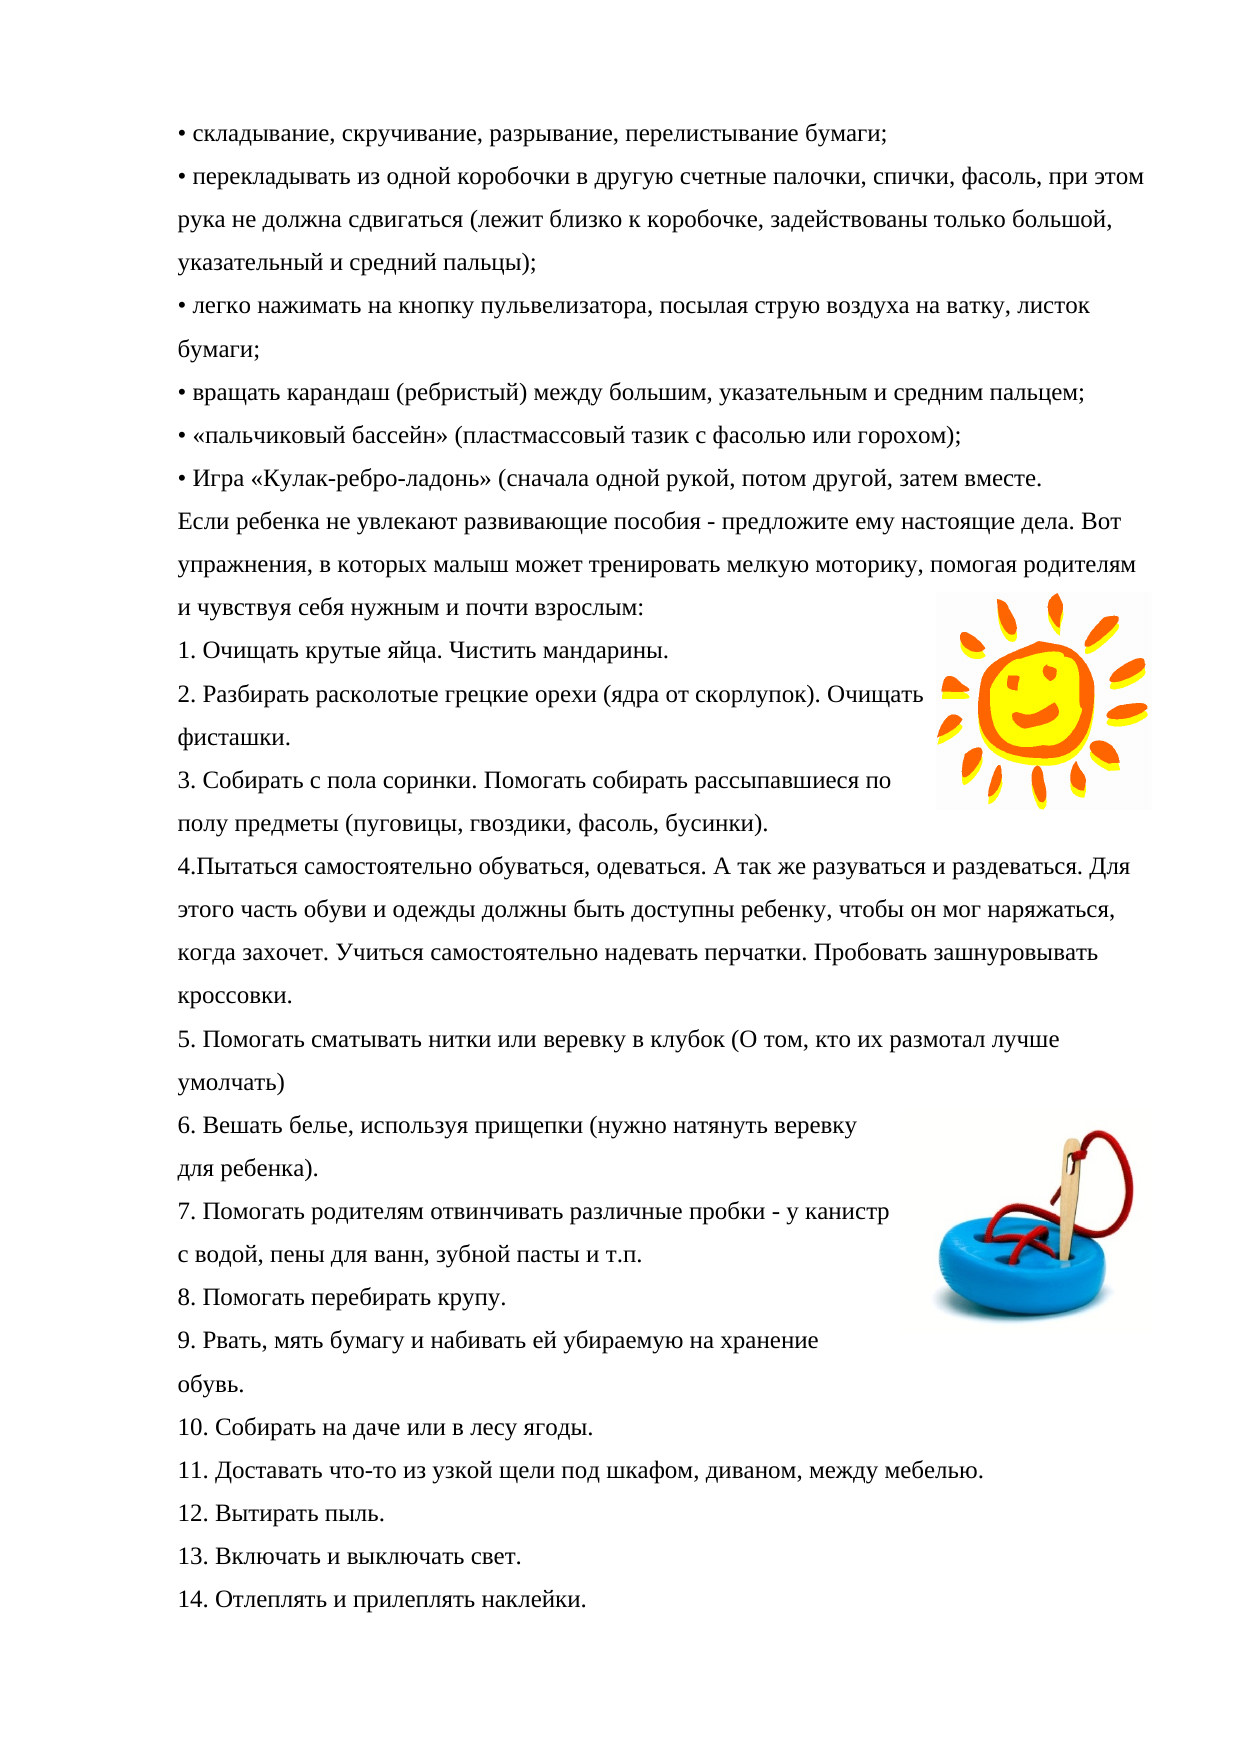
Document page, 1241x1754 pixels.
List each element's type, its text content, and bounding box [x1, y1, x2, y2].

text 9. Рвать, мять бумагу и набивать ей убираемую на хранение обувь. [177, 1326, 1152, 1397]
text 12. Вытирать пыль. [177, 1498, 1152, 1527]
text 13. Включать и выключать свет. [177, 1541, 1152, 1570]
text Если ребенка не увлекают развивающие пособия - предложите ему настоящие дела. Вот упражнения, в которых малыш может тренировать мелкую моторику, помогая родителям и чувствуя себя нужным и почти взрослым: [177, 506, 1152, 621]
text 3. Собирать с пола соринки. Помогать собирать рассыпавшиеся по полу предметы (пуговицы, гвоздики, фасоль, бусинки). [177, 765, 1152, 837]
text 6. Вешать белье, используя прищепки (нужно натянуть веревку для ребенка). [177, 1110, 900, 1182]
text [177, 118, 1152, 492]
picture [900, 1110, 1152, 1334]
text 14. Отлеплять и прилеплять наклейки. [177, 1584, 1152, 1613]
picture [936, 592, 1152, 810]
text 5. Помогать сматывать нитки или веревку в клубок (О том, кто их размотал лучше умолчать) [177, 1024, 1152, 1096]
text 7. Помогать родителям отвинчивать различные пробки - у канистр с водой, пены для ванн, зубной пасты и т.п. [177, 1196, 900, 1268]
text 2. Разбирать расколотые грецкие орехи (ядра от скорлупок). Очищать фисташки. [177, 679, 936, 751]
text 8. Помогать перебирать крупу. [177, 1282, 900, 1311]
text 4.Пытаться самостоятельно обуваться, одеваться. А так же разуваться и раздеваться. Для этого часть обуви и одежды должны быть доступны ребенку, чтобы он мог наряжаться, когда захочет. Учиться самостоятельно надевать перчатки. Пробовать зашнуровывать кроссовки. [177, 851, 1152, 1009]
text 1. Очищать крутые яйца. Чистить мандарины. [177, 636, 936, 664]
text 10. Собирать на даче или в лесу ягоды. [177, 1412, 1152, 1441]
text 11. Доставать что-то из узкой щели под шкафом, диваном, между мебелью. [177, 1455, 1152, 1484]
